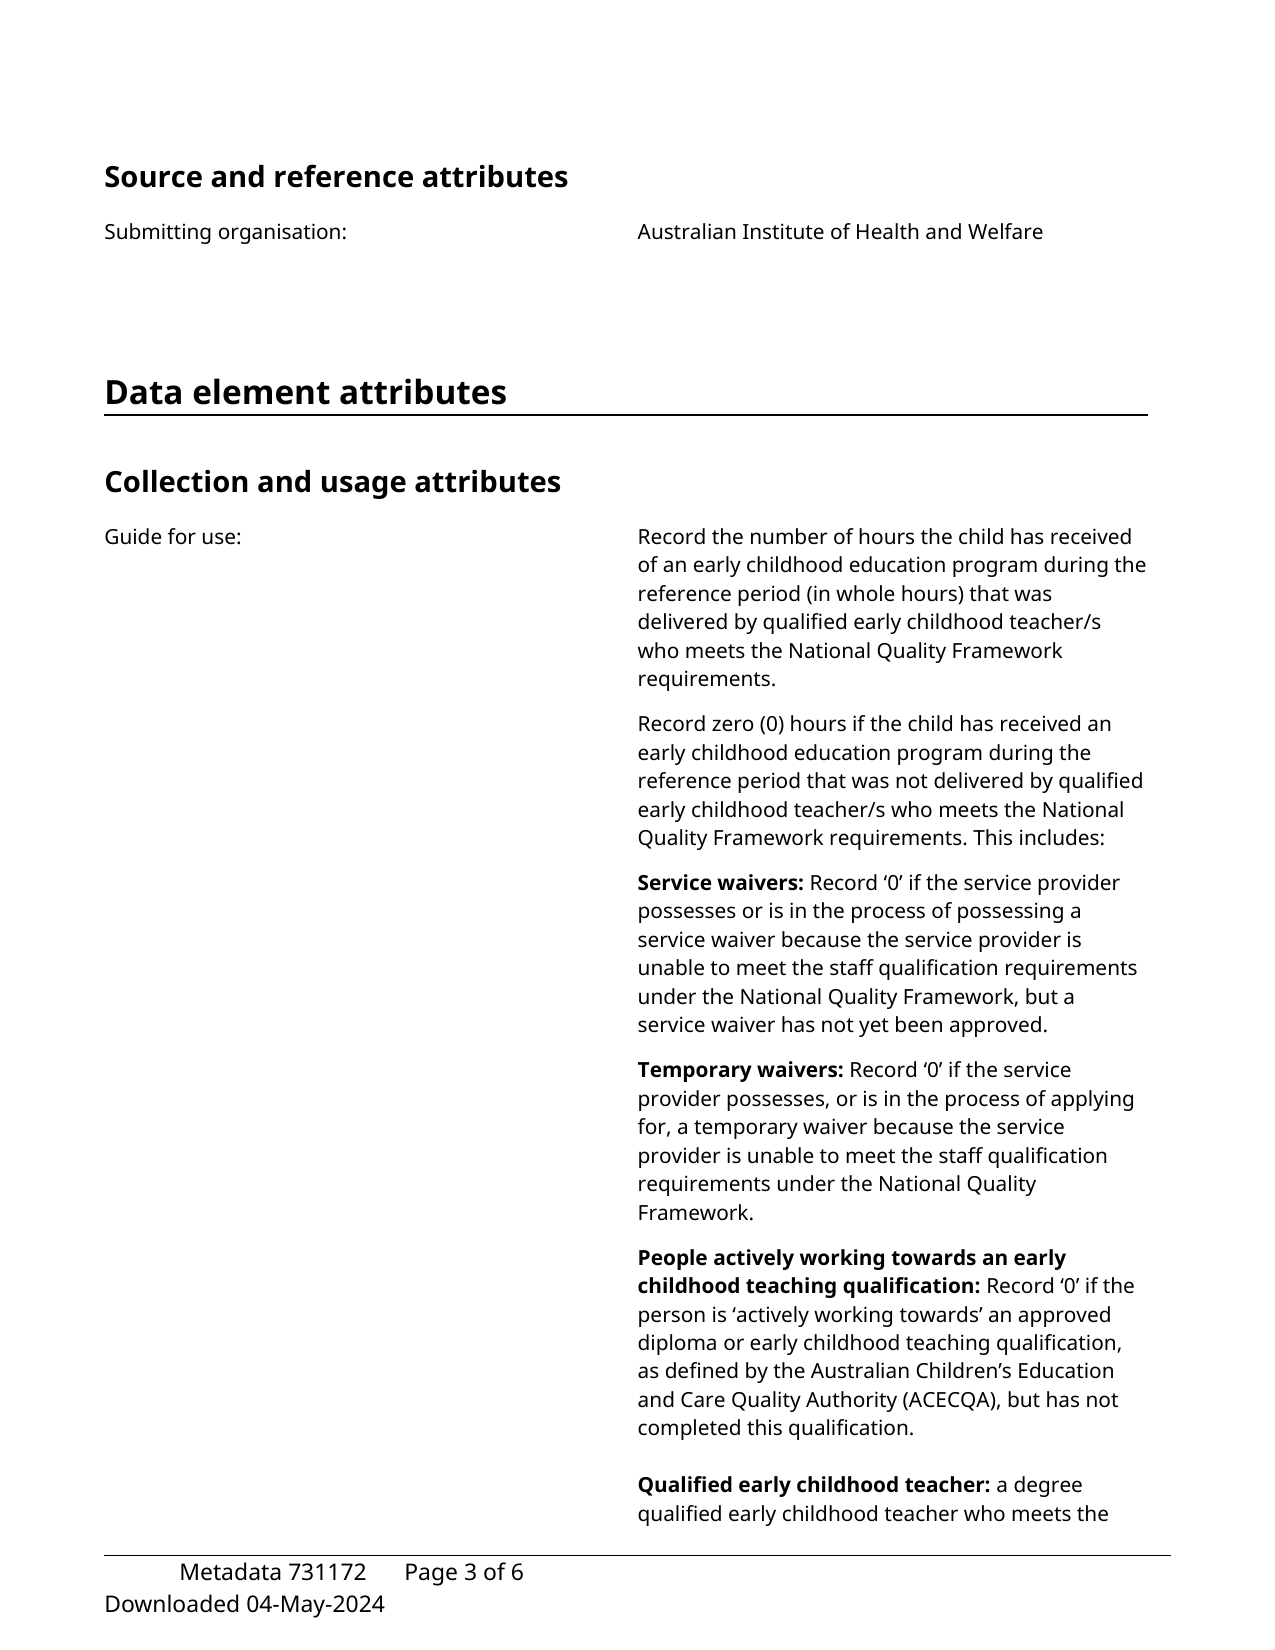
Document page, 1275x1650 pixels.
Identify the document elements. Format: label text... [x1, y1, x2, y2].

table_cell Australian Institute of Health and Welfare [626, 206, 1159, 312]
table_cell Guide for use: [93, 512, 626, 1538]
table_cell Collection and usage attributes [93, 416, 1159, 512]
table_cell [626, 512, 1159, 1538]
table_header Source and reference attributes [93, 110, 1159, 206]
table_header Data element attributes [93, 344, 1159, 416]
table_cell Submitting organisation: [93, 206, 626, 312]
